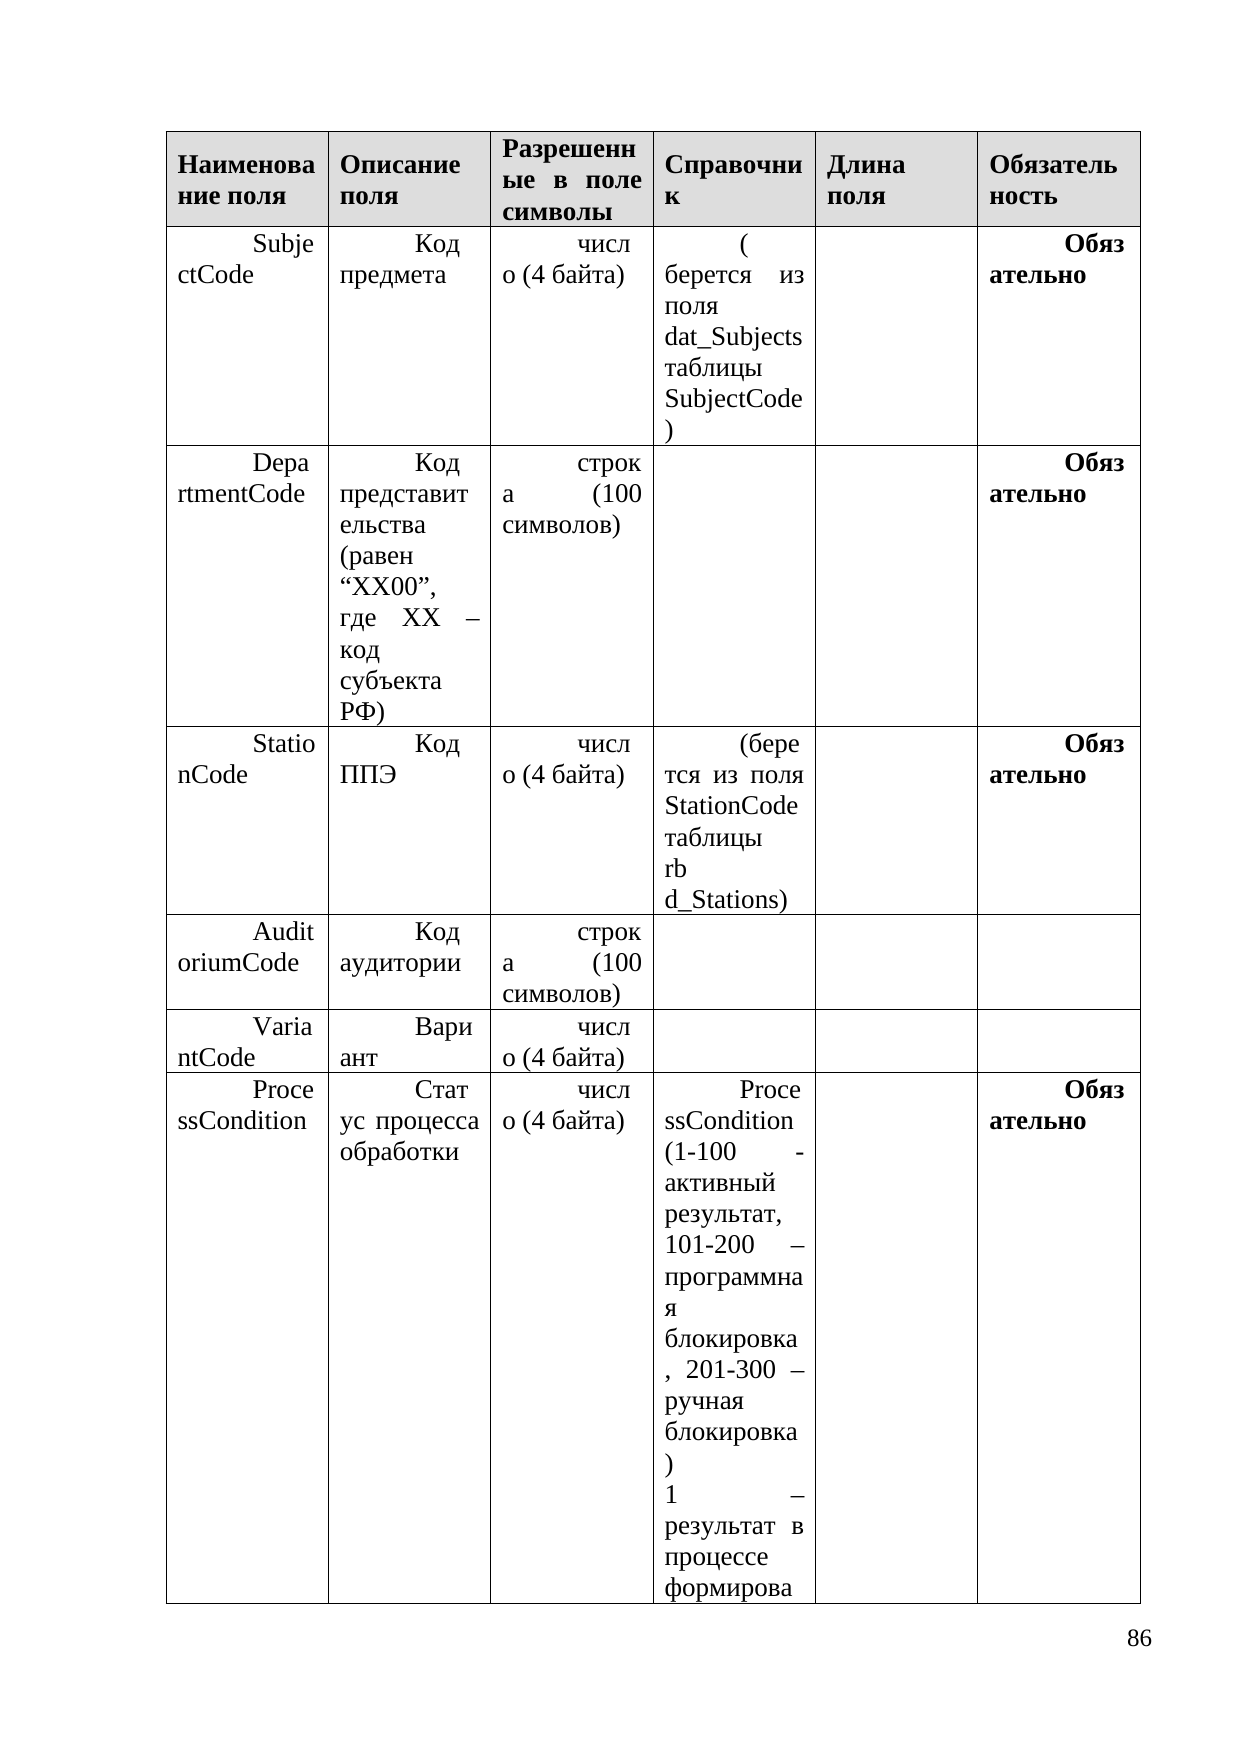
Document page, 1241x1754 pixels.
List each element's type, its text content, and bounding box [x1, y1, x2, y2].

table_cell Код ППЭ [329, 727, 490, 914]
table_cell строка (100 символов) [491, 446, 653, 726]
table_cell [654, 1073, 815, 1602]
table_cell Код предмета [329, 227, 490, 445]
table_header Обязательность [978, 132, 1140, 226]
table_cell [654, 915, 815, 1008]
table_header Описание поля [329, 132, 490, 226]
table_cell [816, 727, 977, 914]
table_cell (берется из поля StationCode таблицы rbd_Stations) [654, 727, 815, 914]
table_cell число (4 байта) [491, 1010, 653, 1072]
table_header Разрешенные в поле символы [491, 132, 653, 226]
table_cell StationCode [167, 727, 328, 914]
table_cell Статус процесса обработки [329, 1073, 490, 1602]
table_cell VariantCode [167, 1010, 328, 1072]
table_cell [816, 1010, 977, 1072]
table_cell число (4 байта) [491, 227, 653, 445]
table_header Наименование поля [167, 132, 328, 226]
table_cell Вариант [329, 1010, 490, 1072]
table_cell AuditoriumCode [167, 915, 328, 1008]
table_cell число (4 байта) [491, 1073, 653, 1602]
table_cell Обязательно [978, 446, 1140, 726]
table_cell SubjectCode [167, 227, 328, 445]
table_cell (берется из поля dat_Subjects таблицы SubjectCode) [654, 227, 815, 445]
table_cell Обязательно [978, 1073, 1140, 1602]
table_cell [654, 446, 815, 726]
table_cell [816, 1073, 977, 1602]
table_cell ProcessCondition [167, 1073, 328, 1602]
table_cell число (4 байта) [491, 727, 653, 914]
table_header Длина поля [816, 132, 977, 226]
table_header Справочник [654, 132, 815, 226]
table_cell [816, 227, 977, 445]
table_cell [978, 915, 1140, 1008]
table_cell строка (100 символов) [491, 915, 653, 1008]
table_cell DepartmentCode [167, 446, 328, 726]
table_cell [816, 446, 977, 726]
table_cell Обязательно [978, 727, 1140, 914]
table_cell Код аудитории [329, 915, 490, 1008]
table_cell [978, 1010, 1140, 1072]
table_cell [654, 1010, 815, 1072]
table_cell [816, 915, 977, 1008]
table_cell Обязательно [978, 227, 1140, 445]
table_cell Код представительства (равен “XX00”, где XX – код субъекта РФ) [329, 446, 490, 726]
